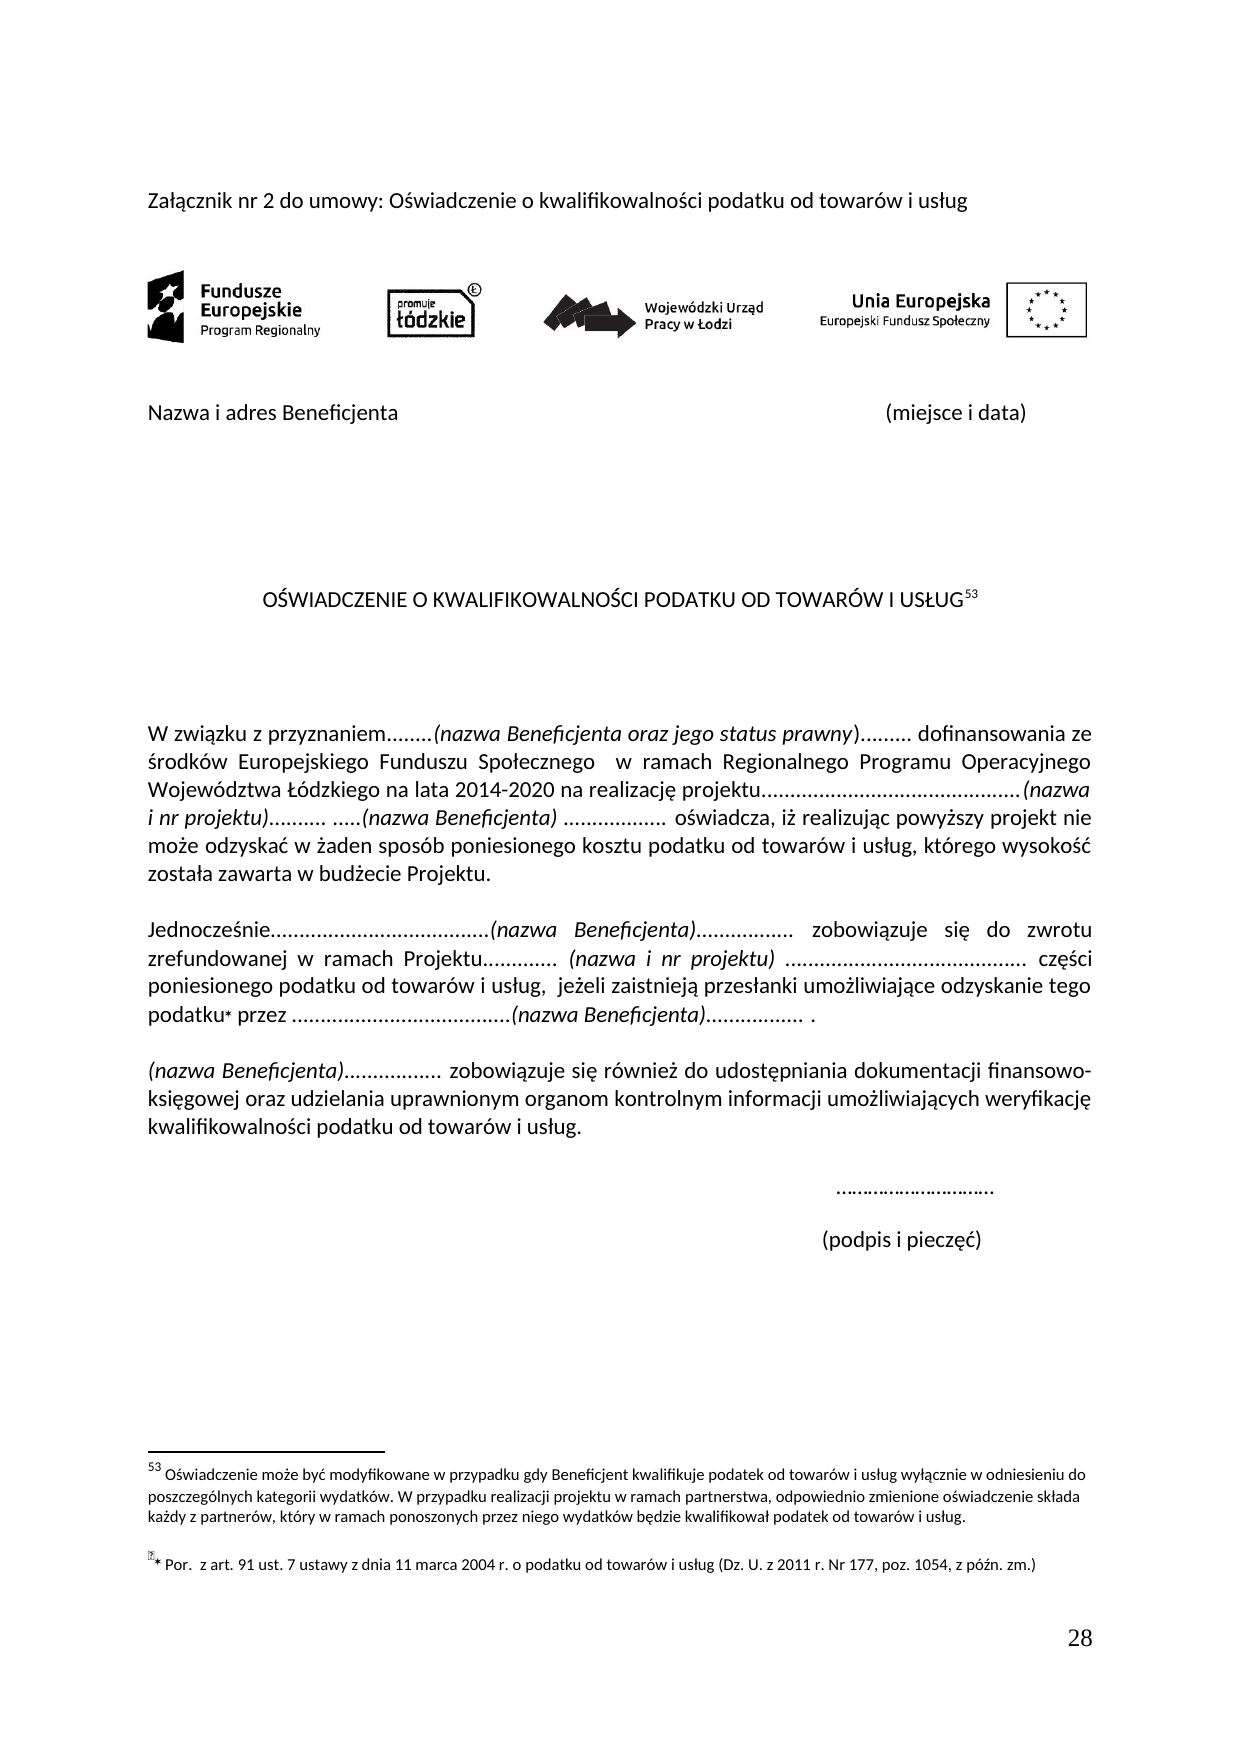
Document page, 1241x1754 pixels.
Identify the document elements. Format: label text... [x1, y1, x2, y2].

text (podpis i pieczęć) [598, 1225, 1092, 1253]
text Nazwa i adres Beneficjenta (miejsce i data) [148, 398, 1092, 426]
picture [147, 270, 1093, 343]
text Załącznik nr 2 do umowy: Oświadczenie o kwalifikowalności podatku od towarów i usług [148, 186, 1092, 214]
text (nazwa Beneficjenta)................. zobowiązuje się również do udostępniania dokumentacji finansowo-księgowej oraz udzielania uprawnionym organom kontrolnym informacji umożliwiających weryfikację kwalifikowalności podatku od towarów i usług. [148, 1056, 1092, 1140]
text ………………………… [738, 1140, 1092, 1200]
text Jednocześnie......................................(nazwa Beneficjenta)................. zobowiązuje się do zwrotu zrefundowanej w ramach Projektu............. (nazwa i nr projektu) .......................................... części poniesionego podatku od towarów i usług, jeżeli zaistnieją przesłanki umożliwiające odzyskanie tego podatku przez ......................................(nazwa Beneficjenta)................. . [148, 916, 1092, 1028]
text OŚWIADCZENIE O KWALIFIKOWALNOŚCI PODATKU OD TOWARÓW I USŁUG [148, 585, 1092, 613]
text W związku z przyznaniem........(nazwa Beneficjenta oraz jego status prawny)......... dofinansowania ze środków Europejskiego Funduszu Społecznego w ramach Regionalnego Programu Operacyjnego Województwa Łódzkiego na lata 2014-2020 na realizację projektu.............................................(nazwa i nr projektu).......... .....(nazwa Beneficjenta) .................. oświadcza, iż realizując powyższy projekt nie może odzyskać w żaden sposób poniesionego kosztu podatku od towarów i usług, którego wysokość została zawarta w budżecie Projektu. [148, 719, 1092, 888]
